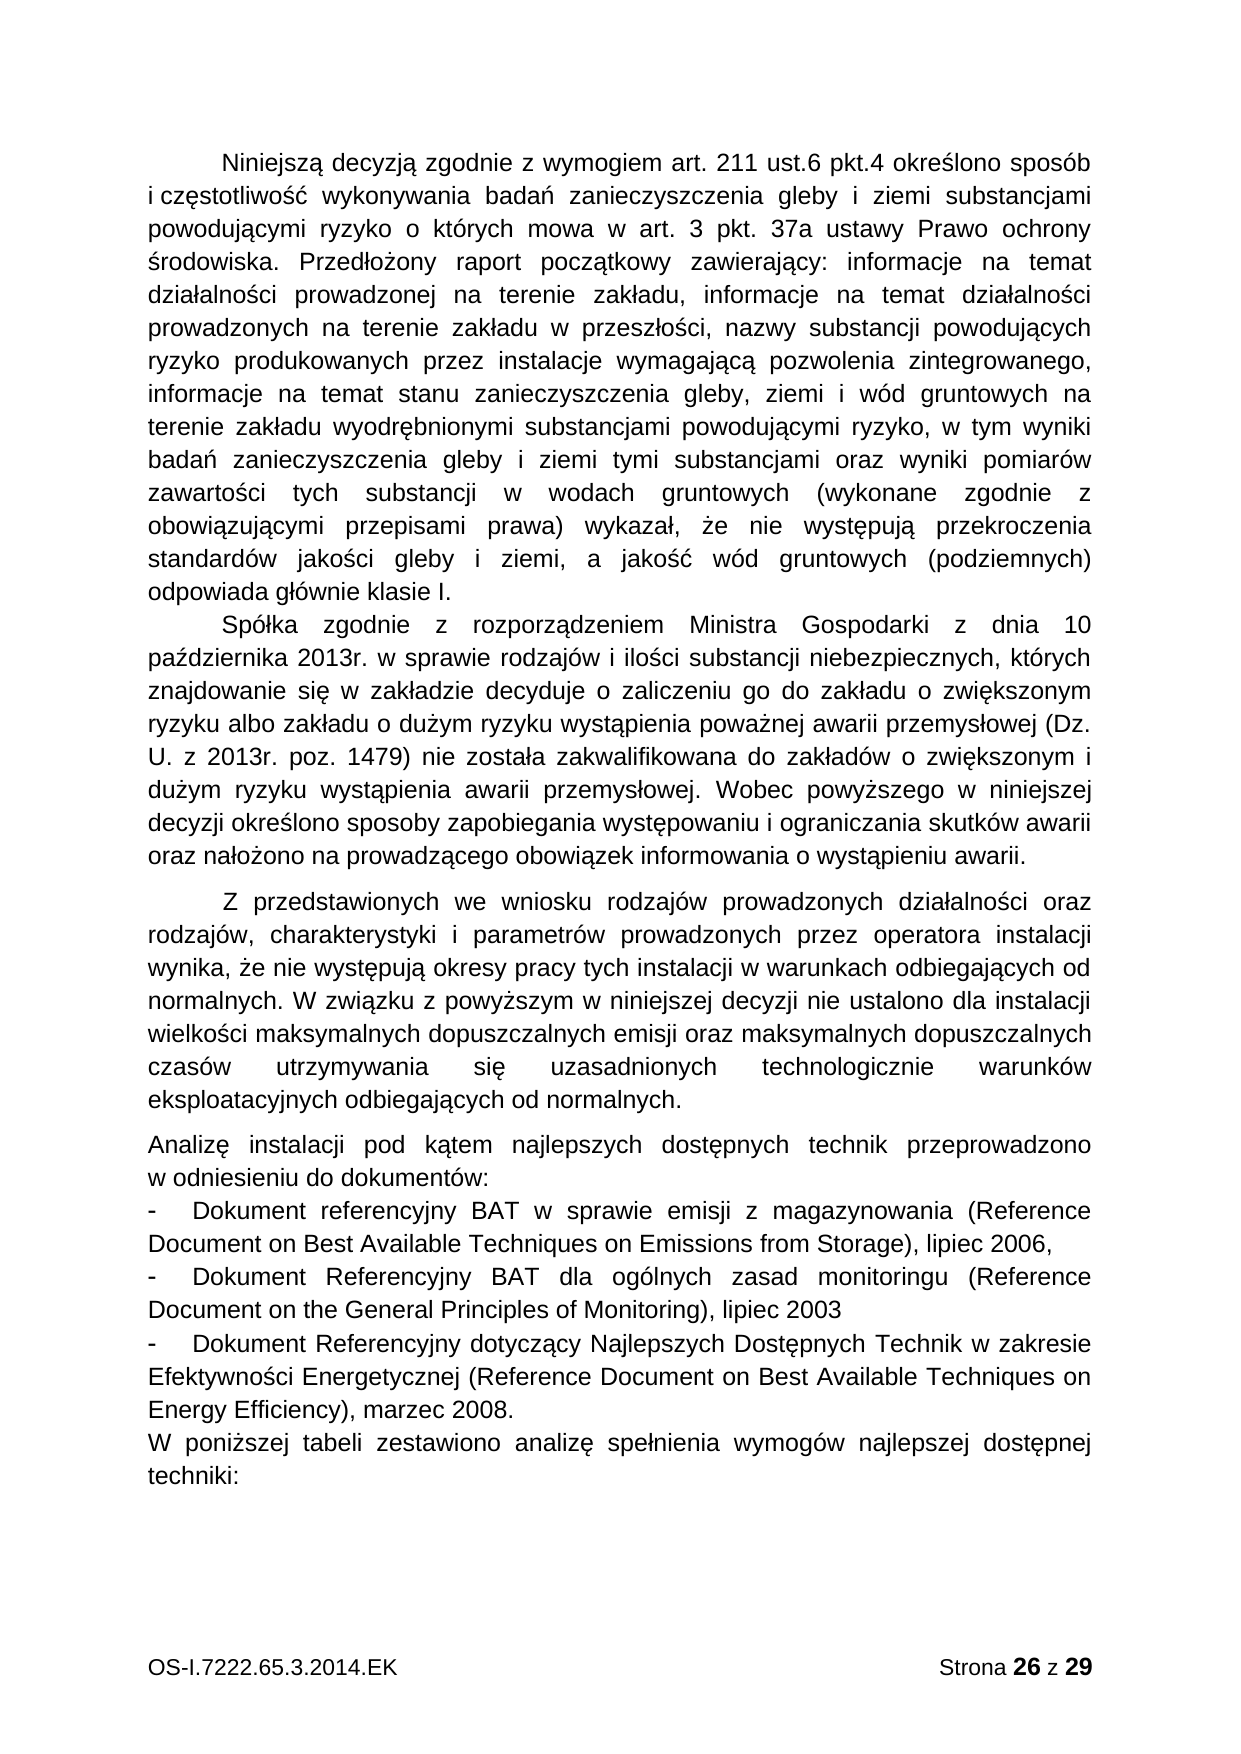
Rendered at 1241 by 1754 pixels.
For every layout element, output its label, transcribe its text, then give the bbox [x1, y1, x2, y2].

text W poniższej tabeli zestawiono analizę spełnienia wymogów najlepszej dostępnej techniki: [148, 1428, 1093, 1489]
text Analizę instalacji pod kątem najlepszych dostępnych technik przeprowadzono w odniesieniu do dokumentów: [148, 1130, 1093, 1192]
list Dokument Referencyjny dotyczący Najlepszych Dostępnych Technik w zakresie Efektywności Energetycznej (Reference Document on Best Available Techniques on Energy Efficiency), marzec 2008. [148, 1328, 1093, 1423]
text Z przedstawionych we wniosku rodzajów prowadzonych działalności oraz rodzajów, charakterystyki i parametrów prowadzonych przez operatora instalacji wynika, że nie występują okresy pracy tych instalacji w warunkach odbiegających od normalnych. W związku z powyższym w niniejszej decyzji nie ustalono dla instalacji wielkości maksymalnych dopuszczalnych emisji oraz maksymalnych dopuszczalnych czasów utrzymywania się uzasadnionych technologicznie warunków eksploatacyjnych odbiegających od normalnych. [148, 887, 1093, 1113]
text Niniejszą decyzją zgodnie z wymogiem art. 211 ust.6 pkt.4 określono sposób i częstotliwość wykonywania badań zanieczyszczenia gleby i ziemi substancjami powodującymi ryzyko o których mowa w art. 3 pkt. 37a ustawy Prawo ochrony środowiska. Przedłożony raport początkowy zawierający: informacje na temat działalności prowadzonej na terenie zakładu, informacje na temat działalności prowadzonych na terenie zakładu w przeszłości, nazwy substancji powodujących ryzyko produkowanych przez instalacje wymagającą pozwolenia zintegrowanego, informacje na temat stanu zanieczyszczenia gleby, ziemi i wód gruntowych na terenie zakładu wyodrębnionymi substancjami powodującymi ryzyko, w tym wyniki badań zanieczyszczenia gleby i ziemi tymi substancjami oraz wyniki pomiarów zawartości tych substancji w wodach gruntowych (wykonane zgodnie z obowiązującymi przepisami prawa) wykazał, że nie występują przekroczenia standardów jakości gleby i ziemi, a jakość wód gruntowych (podziemnych) odpowiada głównie klasie I. [148, 148, 1093, 606]
list Dokument referencyjny BAT w sprawie emisji z magazynowania (Reference Document on Best Available Techniques on Emissions from Storage), lipiec 2006, [148, 1196, 1093, 1258]
text Spółka zgodnie z rozporządzeniem Ministra Gospodarki z dnia 10 października 2013r. w sprawie rodzajów i ilości substancji niebezpiecznych, których znajdowanie się w zakładzie decyduje o zaliczeniu go do zakładu o zwiększonym ryzyku albo zakładu o dużym ryzyku wystąpienia poważnej awarii przemysłowej (Dz. U. z 2013r. poz. 1479) nie została zakwalifikowana do zakładów o zwiększonym i dużym ryzyku wystąpienia awarii przemysłowej. Wobec powyższego w niniejszej decyzji określono sposoby zapobiegania występowaniu i ograniczania skutków awarii oraz nałożono na prowadzącego obowiązek informowania o wystąpieniu awarii. [148, 610, 1093, 870]
list Dokument Referencyjny BAT dla ogólnych zasad monitoringu (Reference Document on the General Principles of Monitoring), lipiec 2003 [148, 1262, 1093, 1324]
